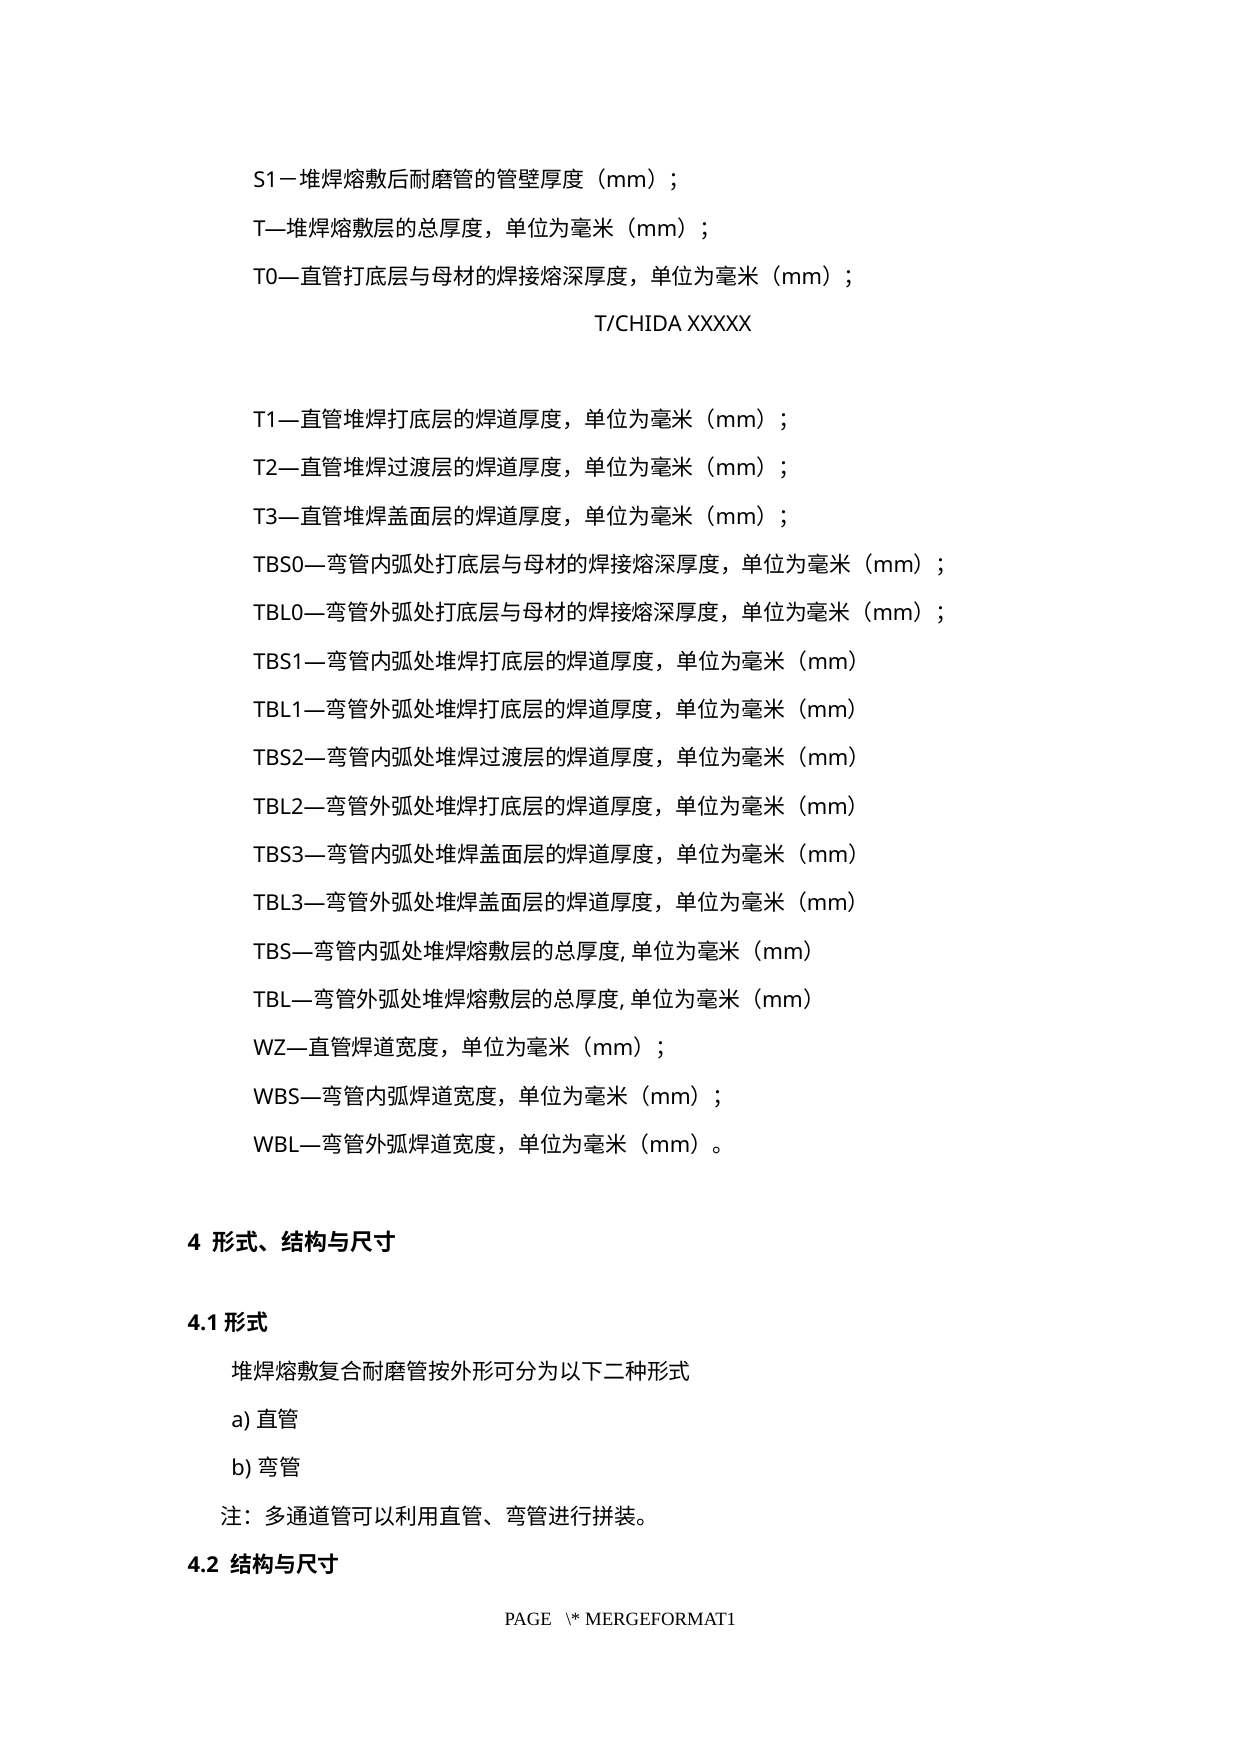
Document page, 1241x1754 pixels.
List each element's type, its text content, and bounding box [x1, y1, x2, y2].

text T/CHIDA XXXXX [187, 307, 1053, 339]
text 注：多通道管可以利用直管、弯管进行拼装。 [220, 1498, 1053, 1531]
text T—堆焊熔敷层的总厚度，单位为毫米（mm）； [187, 210, 1053, 243]
text T3—直管堆焊盖面层的焊道厚度，单位为毫米（mm）； [187, 498, 1053, 531]
text T1—直管堆焊打底层的焊道厚度，单位为毫米（mm）； [187, 402, 1053, 434]
text T0—直管打底层与母材的焊接熔深厚度，单位为毫米（mm）； [187, 259, 1053, 291]
text WBS—弯管内弧焊道宽度，单位为毫米（mm）； [187, 1078, 1053, 1111]
text 堆焊熔敷复合耐磨管按外形可分为以下二种形式 [187, 1353, 1053, 1386]
text WZ—直管焊道宽度，单位为毫米（mm）； [187, 1030, 1053, 1063]
text b) 弯管 [187, 1450, 1053, 1483]
text S1－堆焊熔敷后耐磨管的管壁厚度（mm）； [187, 162, 1053, 194]
text TBL3—弯管外弧处堆焊盖面层的焊道厚度，单位为毫米（mm） [187, 885, 1053, 918]
text TBS0—弯管内弧处打底层与母材的焊接熔深厚度，单位为毫米（mm）； [187, 547, 1053, 579]
text 4.2 结构与尺寸 [187, 1547, 1053, 1579]
text WBL—弯管外弧焊道宽度，单位为毫米（mm）。 [187, 1127, 1053, 1159]
text TBL0—弯管外弧处打底层与母材的焊接熔深厚度，单位为毫米（mm）； [187, 595, 1053, 628]
text TBL2—弯管外弧处堆焊打底层的焊道厚度，单位为毫米（mm） [187, 788, 1053, 821]
text T2—直管堆焊过渡层的焊道厚度，单位为毫米（mm）； [187, 450, 1053, 483]
text 4.1 形式 [187, 1305, 1053, 1338]
text TBL1—弯管外弧处堆焊打底层的焊道厚度，单位为毫米（mm） [187, 692, 1053, 724]
text TBS2—弯管内弧处堆焊过渡层的焊道厚度，单位为毫米（mm） [187, 740, 1053, 773]
text a) 直管 [187, 1402, 1053, 1434]
text TBS1—弯管内弧处堆焊打底层的焊道厚度，单位为毫米（mm） [187, 643, 1053, 676]
text TBS3—弯管内弧处堆焊盖面层的焊道厚度，单位为毫米（mm） [187, 837, 1053, 869]
text 4 形式、结构与尺寸 [187, 1208, 1053, 1273]
text TBS—弯管内弧处堆焊熔敷层的总厚度, 单位为毫米（mm） [187, 933, 1053, 966]
text TBL—弯管外弧处堆焊熔敷层的总厚度, 单位为毫米（mm） [187, 982, 1053, 1014]
